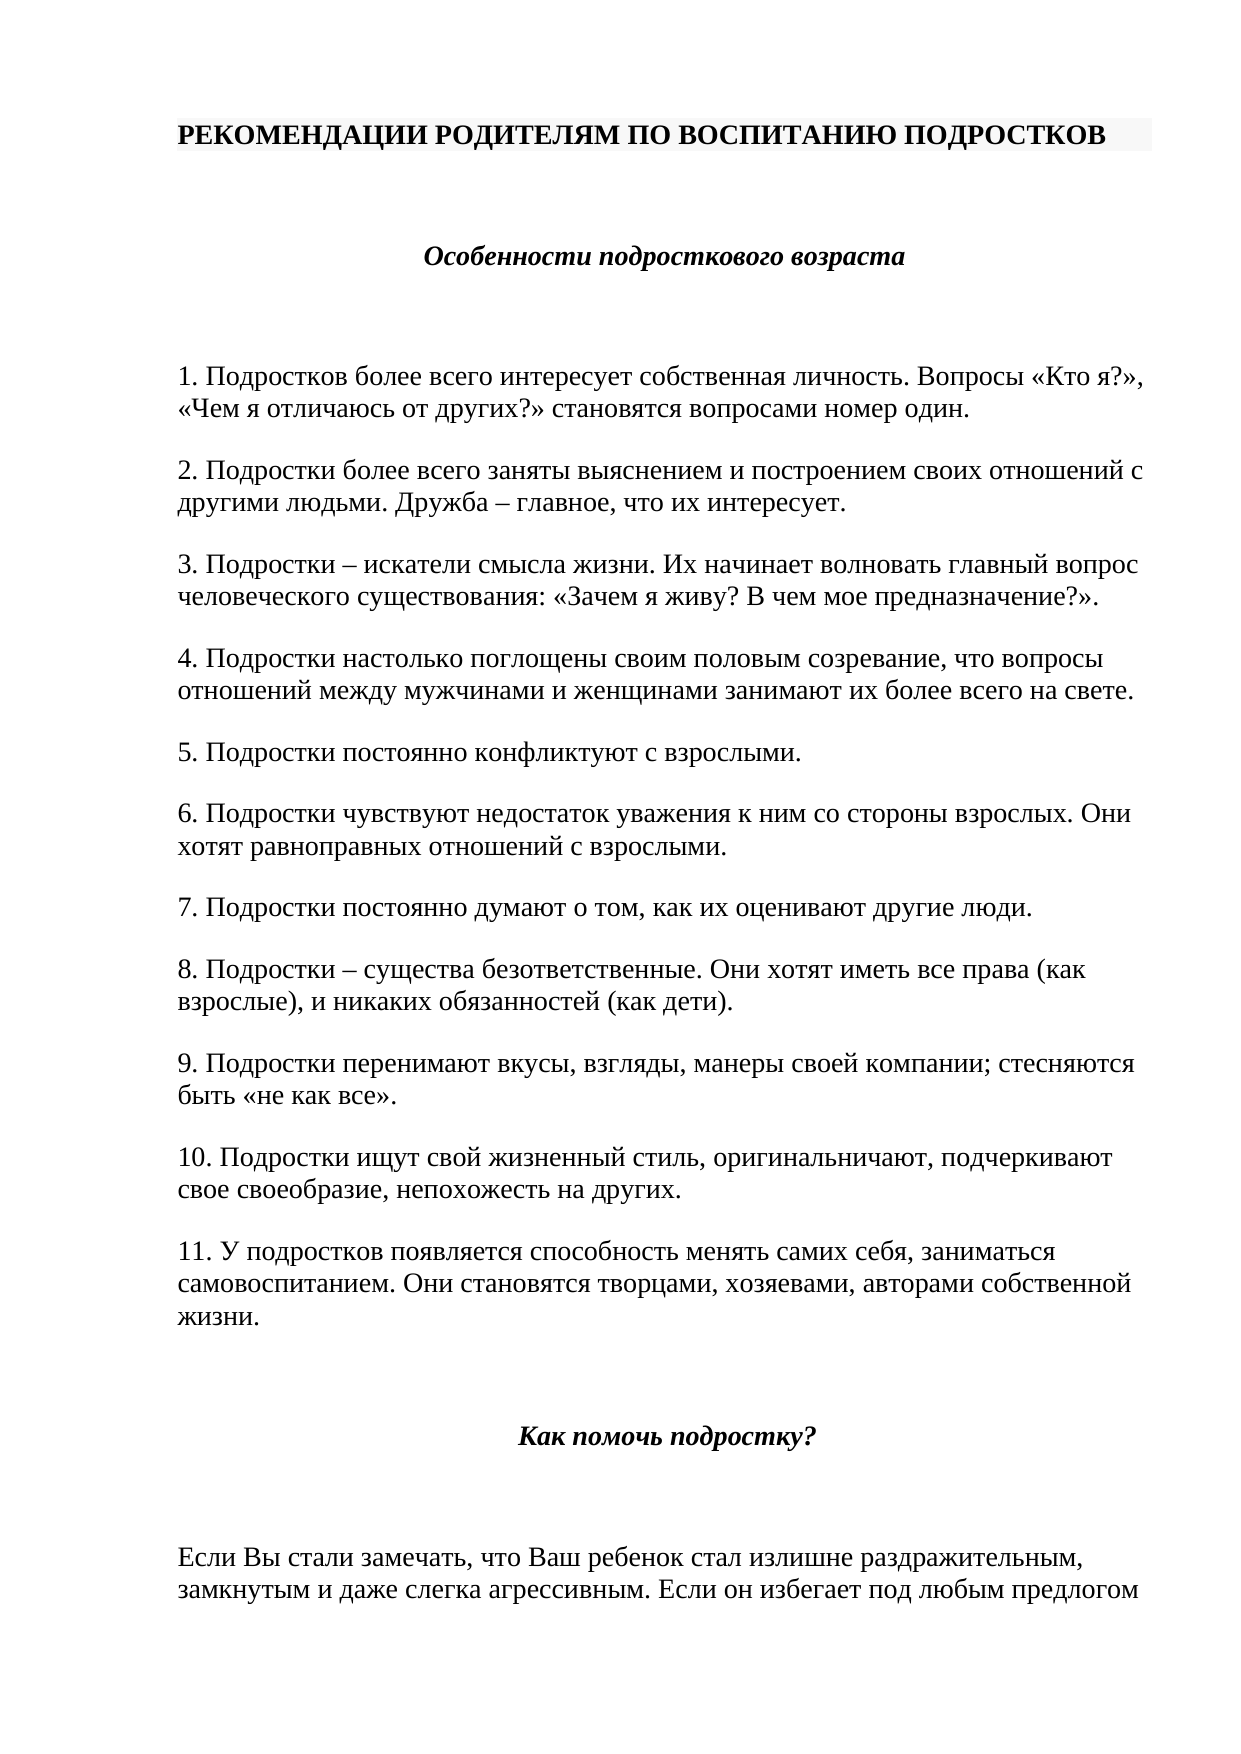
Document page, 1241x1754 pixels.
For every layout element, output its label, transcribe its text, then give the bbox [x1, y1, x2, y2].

text 9. Подростки перенимают вкусы, взгляды, манеры своей компании; стесняются быть «не как все». [177, 1046, 1152, 1111]
text 6. Подростки чувствуют недостаток уважения к ним со стороны взрослых. Они хотят равноправных отношений с взрослыми. [177, 797, 1152, 861]
text Особенности подросткового возраста [177, 239, 1152, 271]
text 8. Подростки – существа безответственные. Они хотят иметь все права (как взрослые), и никаких обязанностей (как дети). [177, 952, 1152, 1017]
text 5. Подростки постоянно конфликтуют с взрослыми. [177, 735, 1152, 767]
text Как помочь подростку? [177, 1419, 1152, 1452]
text 4. Подростки настолько поглощены своим половым созревание, что вопросы отношений между мужчинами и женщинами занимают их более всего на свете. [177, 641, 1152, 706]
text 7. Подростки постоянно думают о том, как их оценивают другие люди. [177, 891, 1152, 923]
text 11. У подростков появляется способность менять самих себя, заниматься самовоспитанием. Они становятся творцами, хозяевами, авторами собственной жизни. [177, 1234, 1152, 1331]
text РЕКОМЕНДАЦИИ РОДИТЕЛЯМ ПО ВОСПИТАНИЮ ПОДРОСТКОВ [177, 118, 1152, 151]
text 1. Подростков более всего интересует собственная личность. Вопросы «Кто я?», «Чем я отличаюсь от других?» становятся вопросами номер один. [177, 359, 1152, 424]
text 2. Подростки более всего заняты выяснением и построением своих отношений с другими людьми. Дружба – главное, что их интересует. [177, 453, 1152, 518]
text 3. Подростки – искатели смысла жизни. Их начинает волновать главный вопрос человеческого существования: «Зачем я живу? В чем мое предназначение?». [177, 547, 1152, 612]
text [177, 1540, 1152, 1605]
text 10. Подростки ищут свой жизненный стиль, оригинальничают, подчеркивают свое своеобразие, непохожесть на других. [177, 1140, 1152, 1205]
